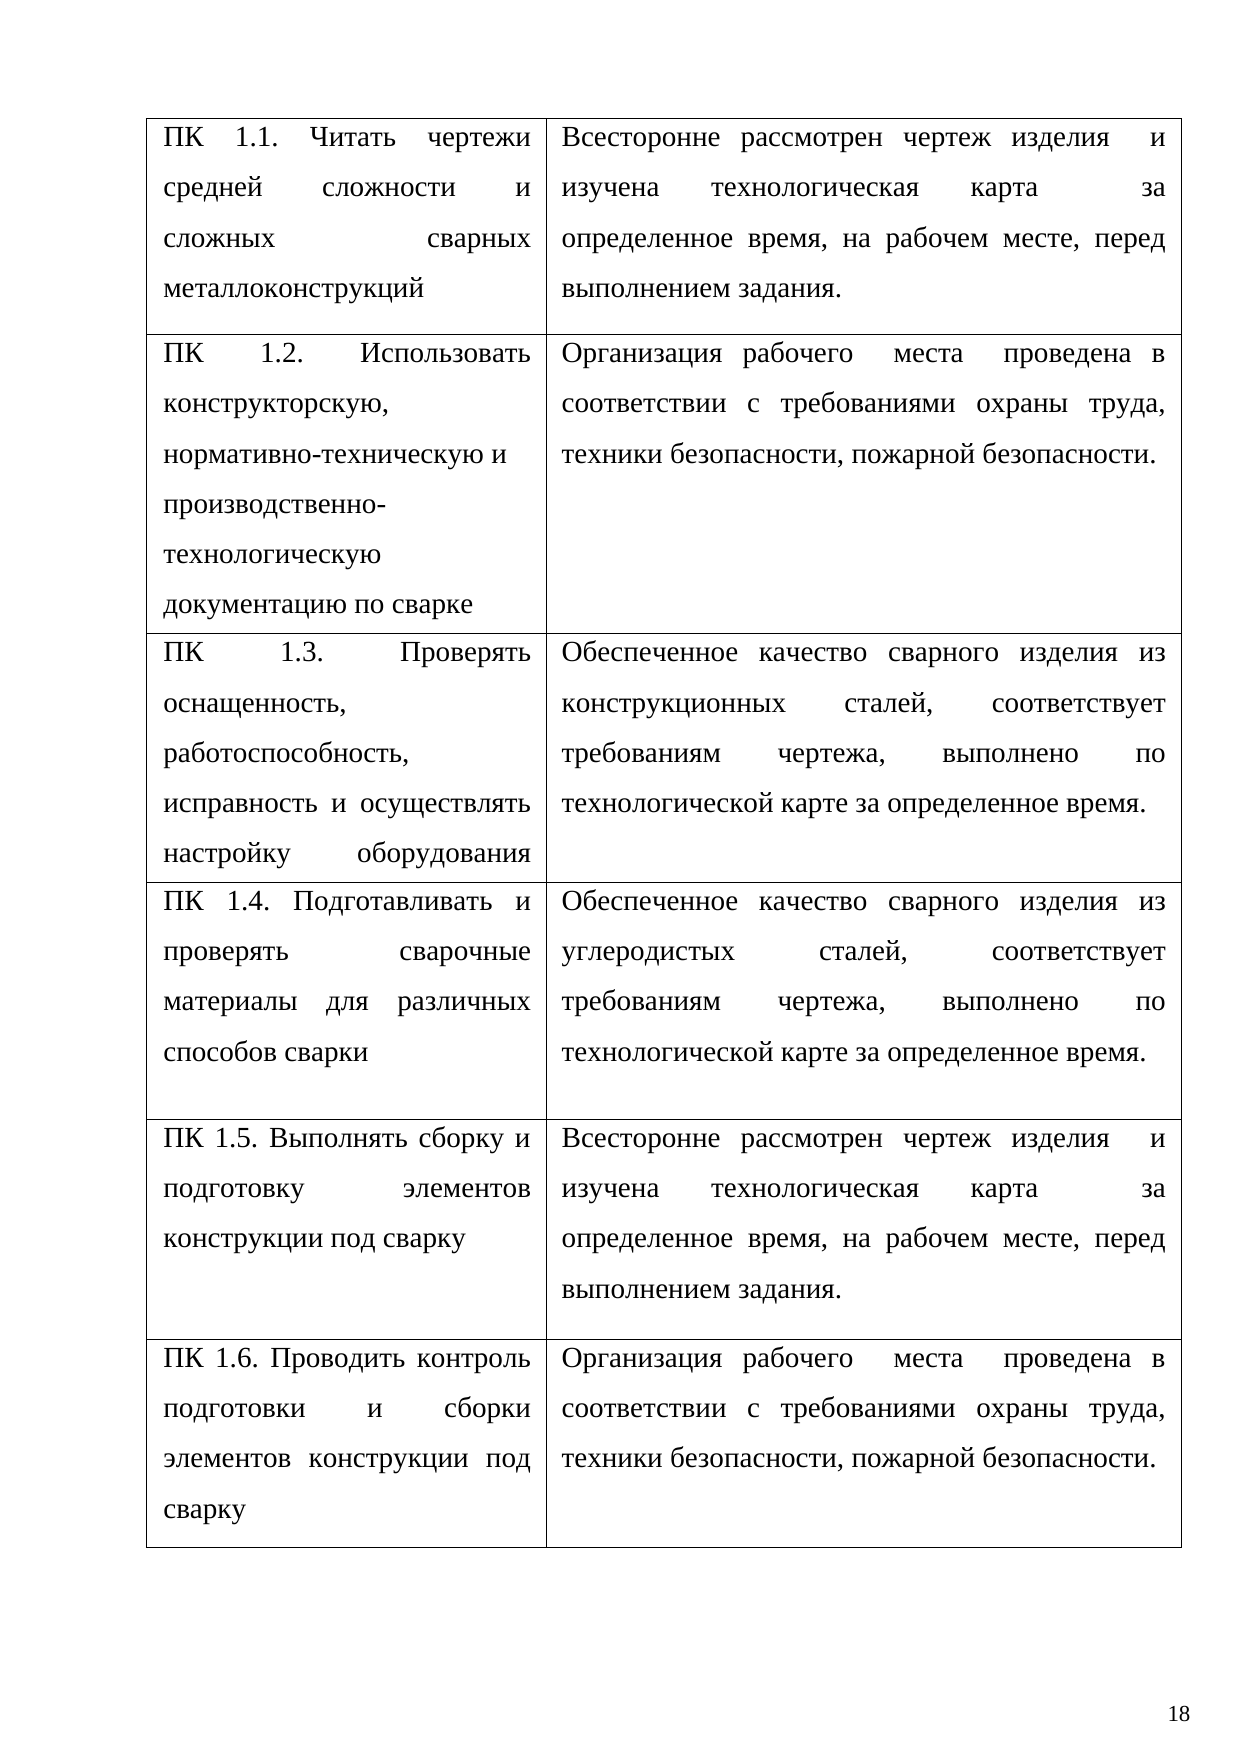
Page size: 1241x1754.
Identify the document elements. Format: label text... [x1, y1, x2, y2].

table_cell Обеспеченное качество сварного изделия из конструкционных сталей, соответствует требованиям чертежа, выполнено по технологической карте за определенное время. [547, 634, 1181, 882]
table_cell Обеспеченное качество сварного изделия из углеродистых сталей, соответствует требованиям чертежа, выполнено по технологической карте за определенное время. [547, 883, 1181, 1119]
table_cell Всесторонне рассмотрен чертеж изделия и изучена технологическая карта за определенное время, на рабочем месте, перед выполнением задания. [547, 1120, 1181, 1339]
table_cell Организация рабочего места проведена в соответствии с требованиями охраны труда, техники безопасности, пожарной безопасности. [547, 1340, 1181, 1547]
table_cell ПК 1.1. Читать чертежи средней сложности и сложных сварных металлоконструкций [147, 119, 546, 334]
table_cell ПК 1.2. Использовать конструкторскую, нормативно-техническую и производственно-технологическую документацию по сварке [147, 335, 546, 633]
table_cell ПК 1.3. Проверять оснащенность, работоспособность, исправность и осуществлять настройку оборудования поста для различных способов сварки [147, 634, 546, 882]
table_cell Организация рабочего места проведена в соответствии с требованиями охраны труда, техники безопасности, пожарной безопасности. [547, 335, 1181, 633]
table_cell ПК 1.6. Проводить контроль подготовки и сборки элементов конструкции под сварку [147, 1340, 546, 1547]
table_cell ПК 1.5. Выполнять сборку и подготовку элементов конструкции под сварку [147, 1120, 546, 1339]
table_cell ПК 1.4. Подготавливать и проверять сварочные материалы для различных способов сварки [147, 883, 546, 1119]
table_cell Всесторонне рассмотрен чертеж изделия и изучена технологическая карта за определенное время, на рабочем месте, перед выполнением задания. [547, 119, 1181, 334]
